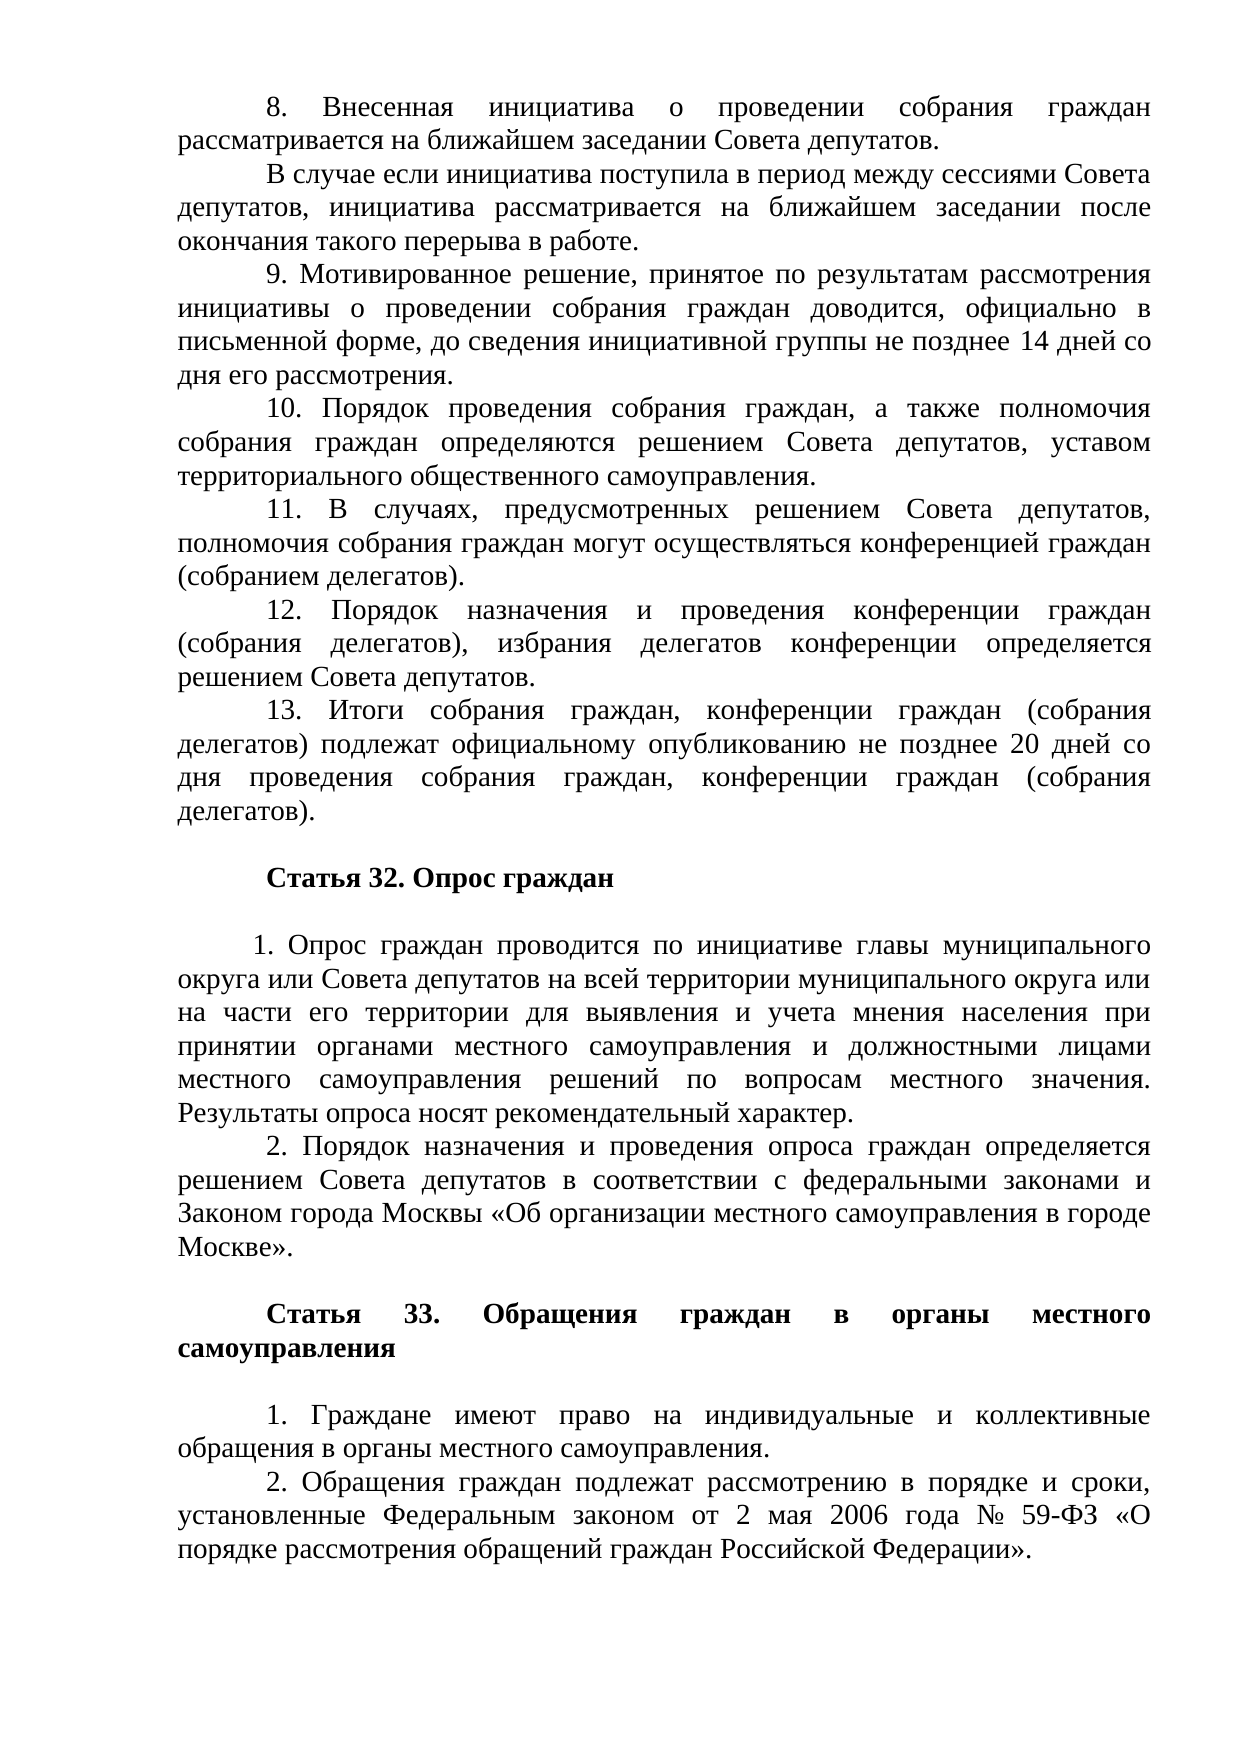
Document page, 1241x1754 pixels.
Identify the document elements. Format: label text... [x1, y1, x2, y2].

text Статья 33. Обращения граждан в органы местного самоуправления [177, 1296, 1152, 1363]
text 11. В случаях, предусмотренных решением Совета депутатов, полномочия собрания граждан могут осуществляться конференцией граждан (собранием делегатов). [177, 491, 1152, 592]
text Статья 32. Опрос граждан [177, 860, 1152, 894]
text 1. Граждане имеют право на индивидуальные и коллективные обращения в органы местного самоуправления. [177, 1397, 1152, 1464]
text 1. Опрос граждан проводится по инициативе главы муниципального округа или Совета депутатов на всей территории муниципального округа или на части его территории для выявления и учета мнения населения при принятии органами местного самоуправления и должностными лицами местного самоуправления решений по вопросам местного значения. Результаты опроса носят рекомендательный характер. [177, 927, 1152, 1128]
text 2. Обращения граждан подлежат рассмотрению в порядке и сроки, установленные Федеральным законом от 2 мая 2006 года № 59-ФЗ «О порядке рассмотрения обращений граждан Российской Федерации». [177, 1464, 1152, 1564]
text 8. Внесенная инициатива о проведении собрания граждан рассматривается на ближайшем заседании Совета депутатов. [177, 89, 1152, 156]
text 10. Порядок проведения собрания граждан, а также полномочия собрания граждан определяются решением Совета депутатов, уставом территориального общественного самоуправления. [177, 391, 1152, 491]
text 13. Итоги собрания граждан, конференции граждан (собрания делегатов) подлежат официальному опубликованию не позднее 20 дней со дня проведения собрания граждан, конференции граждан (собрания делегатов). [177, 692, 1152, 827]
text 9. Мотивированное решение, принятое по результатам рассмотрения инициативы о проведении собрания граждан доводится, официально в письменной форме, до сведения инициативной группы не позднее 14 дней со дня его рассмотрения. [177, 256, 1152, 391]
text 12. Порядок назначения и проведения конференции граждан (собрания делегатов), избрания делегатов конференции определяется решением Совета депутатов. [177, 592, 1152, 692]
text В случае если инициатива поступила в период между сессиями Совета депутатов, инициатива рассматривается на ближайшем заседании после окончания такого перерыва в работе. [177, 156, 1152, 256]
text 2. Порядок назначения и проведения опроса граждан определяется решением Совета депутатов в соответствии с федеральными законами и Законом города Москвы «Об организации местного самоуправления в городе Москве». [177, 1128, 1152, 1263]
